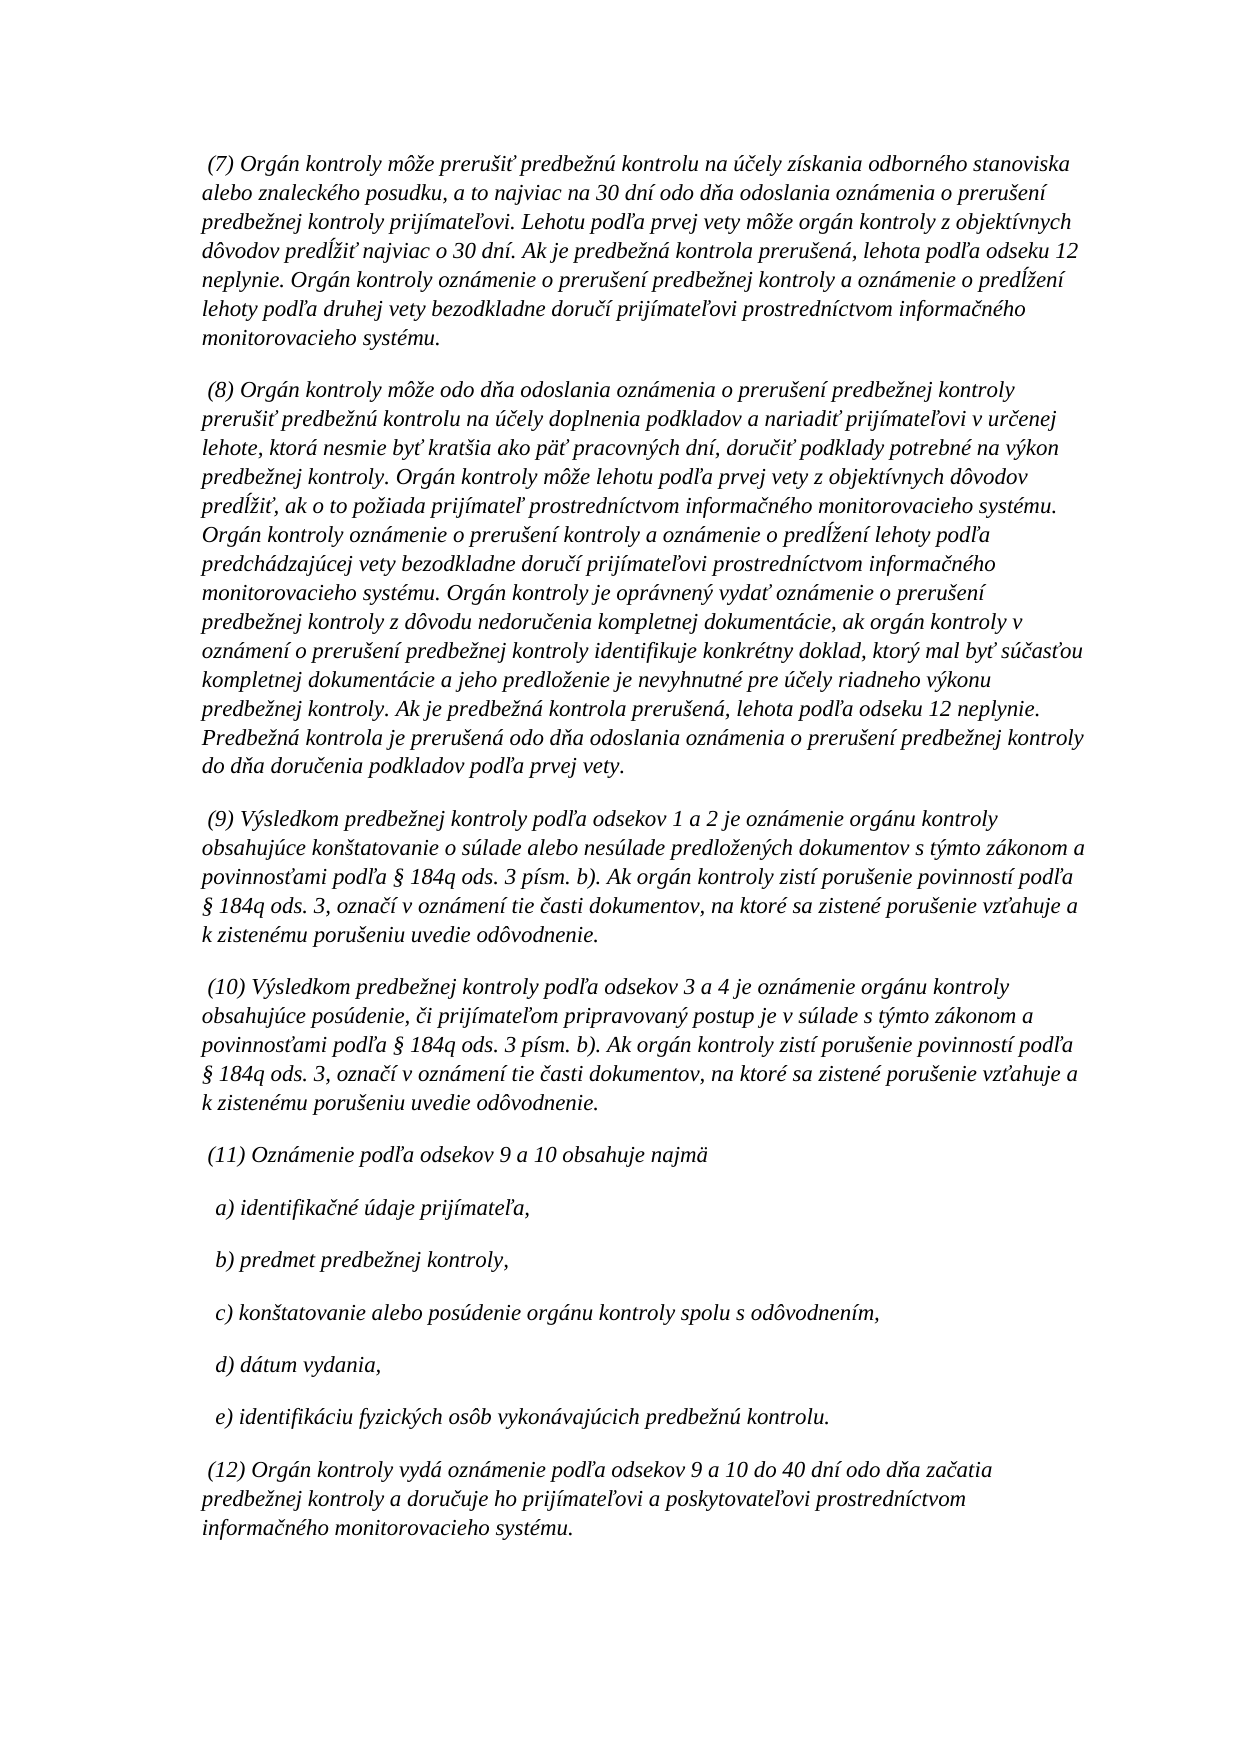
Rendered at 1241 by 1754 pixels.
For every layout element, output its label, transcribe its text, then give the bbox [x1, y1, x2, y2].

text b) predmet predbežnej kontroly, [209, 1246, 1090, 1273]
text d) dátum vydania, [209, 1351, 1090, 1377]
text (12) Orgán kontroly vydá oznámenie podľa odsekov 9 a 10 do 40 dní odo dňa začatia predbežnej kontroly a doručuje ho prijímateľovi a poskytovateľovi prostredníctvom informačného monitorovacieho systému. [202, 1456, 1090, 1540]
text (11) Oznámenie podľa odsekov 9 a 10 obsahuje najmä [202, 1141, 1090, 1168]
text e) identifikáciu fyzických osôb vykonávajúcich predbežnú kontrolu. [209, 1403, 1090, 1430]
text (7) Orgán kontroly môže prerušiť predbežnú kontrolu na účely získania odborného stanoviska alebo znaleckého posudku, a to najviac na 30 dní odo dňa odoslania oznámenia o prerušení predbežnej kontroly prijímateľovi. Lehotu podľa prvej vety môže orgán kontroly z objektívnych dôvodov predĺžiť najviac o 30 dní. Ak je predbežná kontrola prerušená, lehota podľa odseku 12 neplynie. Orgán kontroly oznámenie o prerušení predbežnej kontroly a oznámenie o predĺžení lehoty podľa druhej vety bezodkladne doručí prijímateľovi prostredníctvom informačného monitorovacieho systému. [202, 150, 1090, 350]
text a) identifikačné údaje prijímateľa, [209, 1194, 1090, 1220]
text (9) Výsledkom predbežnej kontroly podľa odsekov 1 a 2 je oznámenie orgánu kontroly obsahujúce konštatovanie o súlade alebo nesúlade predložených dokumentov s týmto zákonom a povinnosťami podľa § 184q ods. 3 písm. b). Ak orgán kontroly zistí porušenie povinností podľa § 184q ods. 3, označí v oznámení tie časti dokumentov, na ktoré sa zistené porušenie vzťahuje a k zistenému porušeniu uvedie odôvodnenie. [202, 805, 1090, 947]
text (8) Orgán kontroly môže odo dňa odoslania oznámenia o prerušení predbežnej kontroly prerušiť predbežnú kontrolu na účely doplnenia podkladov a nariadiť prijímateľovi v určenej lehote, ktorá nesmie byť kratšia ako päť pracovných dní, doručiť podklady potrebné na výkon predbežnej kontroly. Orgán kontroly môže lehotu podľa prvej vety z objektívnych dôvodov predĺžiť, ak o to požiada prijímateľ prostredníctvom informačného monitorovacieho systému. Orgán kontroly oznámenie o prerušení kontroly a oznámenie o predĺžení lehoty podľa predchádzajúcej vety bezodkladne doručí prijímateľovi prostredníctvom informačného monitorovacieho systému. Orgán kontroly je oprávnený vydať oznámenie o prerušení predbežnej kontroly z dôvodu nedoručenia kompletnej dokumentácie, ak orgán kontroly v oznámení o prerušení predbežnej kontroly identifikuje konkrétny doklad, ktorý mal byť súčasťou kompletnej dokumentácie a jeho predloženie je nevyhnutné pre účely riadneho výkonu predbežnej kontroly. Ak je predbežná kontrola prerušená, lehota podľa odseku 12 neplynie. Predbežná kontrola je prerušená odo dňa odoslania oznámenia o prerušení predbežnej kontroly do dňa doručenia podkladov podľa prvej vety. [202, 376, 1090, 779]
text (10) Výsledkom predbežnej kontroly podľa odsekov 3 a 4 je oznámenie orgánu kontroly obsahujúce posúdenie, či prijímateľom pripravovaný postup je v súlade s týmto zákonom a povinnosťami podľa § 184q ods. 3 písm. b). Ak orgán kontroly zistí porušenie povinností podľa § 184q ods. 3, označí v oznámení tie časti dokumentov, na ktoré sa zistené porušenie vzťahuje a k zistenému porušeniu uvedie odôvodnenie. [202, 973, 1090, 1115]
text c) konštatovanie alebo posúdenie orgánu kontroly spolu s odôvodnením, [209, 1299, 1090, 1325]
